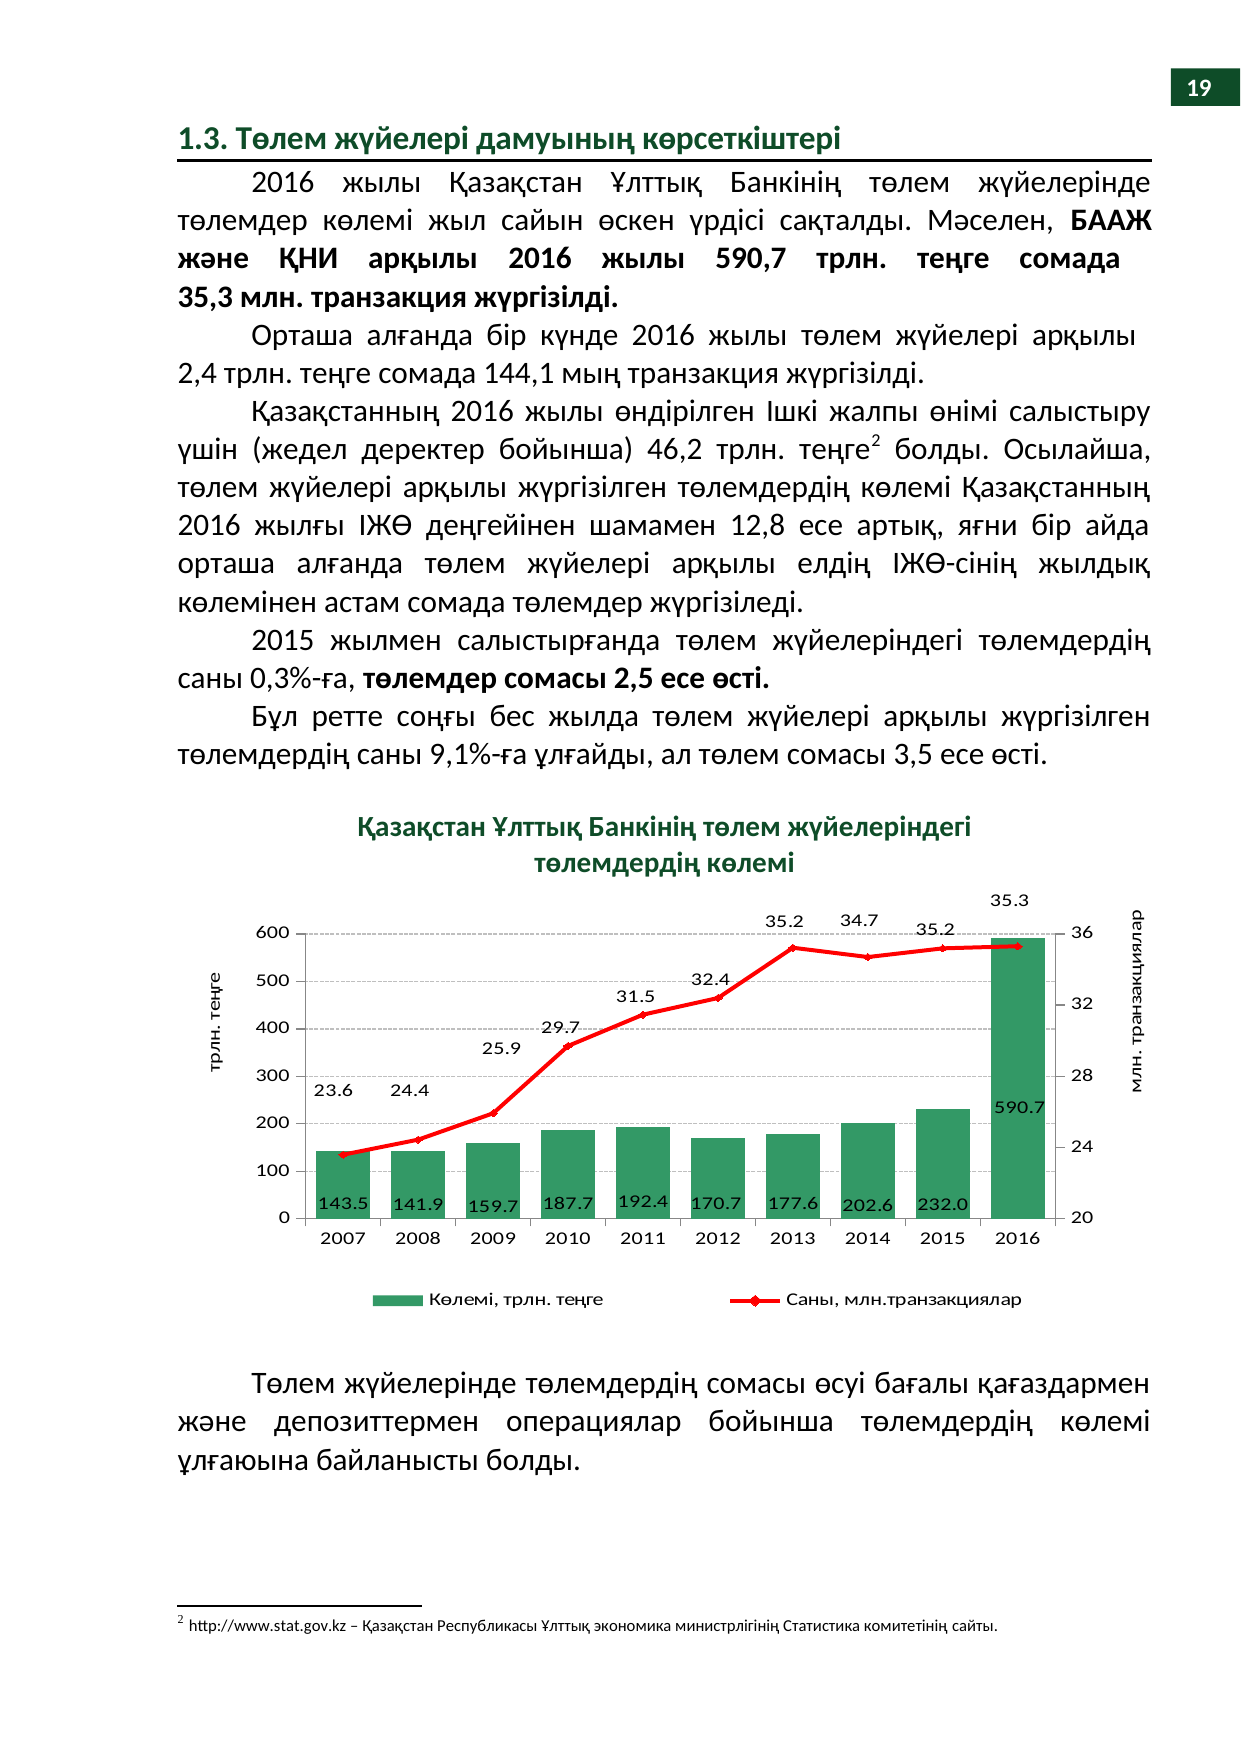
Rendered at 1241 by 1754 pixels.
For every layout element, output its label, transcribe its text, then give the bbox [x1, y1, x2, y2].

text Бұл ретте соңғы бес жылда төлем жүйелері арқылы жүргізілген төлемдердің саны 9,1%-ға ұлғайды, ал төлем сомасы 3,5 есе өсті. [177, 696, 1152, 772]
text Төлем жүйелерінде төлемдердің сомасы өсуі бағалы қағаздармен және депозиттермен операциялар бойынша төлемдердің көлемі ұлғаюына байланысты болды. [177, 1363, 1152, 1478]
text 2015 жылмен салыстырғанда төлем жүйелеріндегі төлемдердің саны 0,3%-ға, төлемдер сомасы 2,5 есе өсті. [177, 620, 1152, 696]
subtitle 1.3. Төлем жүйелері дамуының көрсеткіштері [177, 118, 1152, 159]
text төлемдердің көлемі [177, 844, 1152, 879]
text Қазақстан Ұлттық Банкінің төлем жүйелеріндегі [177, 808, 1152, 844]
text 2016 жылы Қазақстан Ұлттық Банкінің төлем жүйелерінде төлемдер көлемі жыл сайын өскен үрдісі сақталды. Мәселен, БААЖ және ҚНИ арқылы 2016 жылы 590,7 трлн. теңге сомада 35,3 млн. транзакция жүргізілді. [177, 162, 1152, 315]
text Орташа алғанда бір күнде 2016 жылы төлем жүйелері арқылы 2,4 трлн. теңге сомада 144,1 мың транзакция жүргізілді. [177, 315, 1152, 391]
text Қазақстанның 2016 жылы өндірілген Ішкі жалпы өнімі салыстыру үшін (жедел деректер бойынша) 46,2 трлн. теңге болды. Осылайша, төлем жүйелері арқылы жүргізілген төлемдердің көлемі Қазақстанның 2016 жылғы ІЖӨ деңгейінен шамамен 12,8 есе артық, яғни бір айда орташа алғанда төлем жүйелері арқылы елдің ІЖӨ-сінің жылдық көлемінен астам сомада төлемдер жүргізіледі. [177, 391, 1152, 620]
